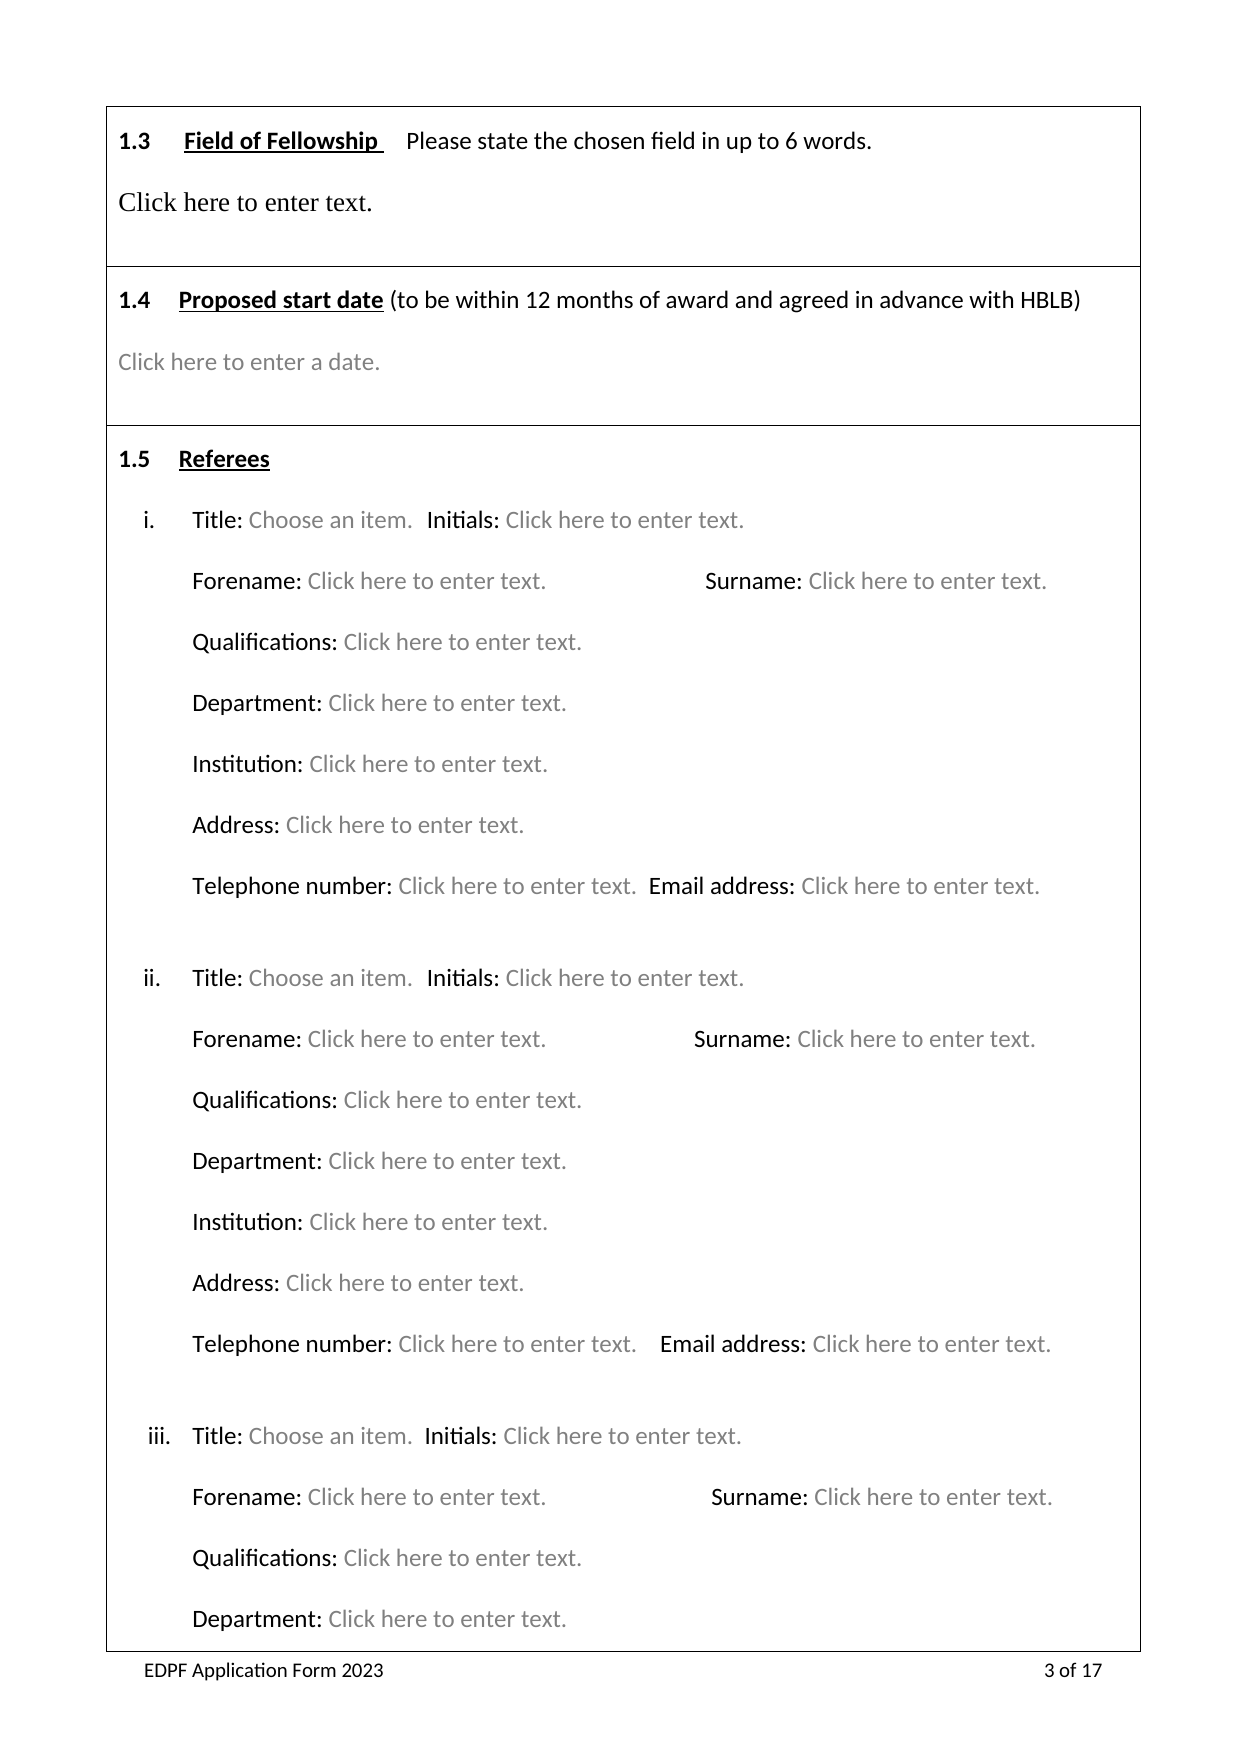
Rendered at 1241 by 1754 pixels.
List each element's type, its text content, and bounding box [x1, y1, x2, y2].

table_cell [107, 426, 1140, 1651]
table_cell 1.4 Proposed start date (to be within 12 months of award and agreed in advance with HBLB) [107, 267, 1140, 424]
table_cell 1.3 Field of Fellowship Please state the chosen field in up to 6 words. [107, 107, 1140, 266]
